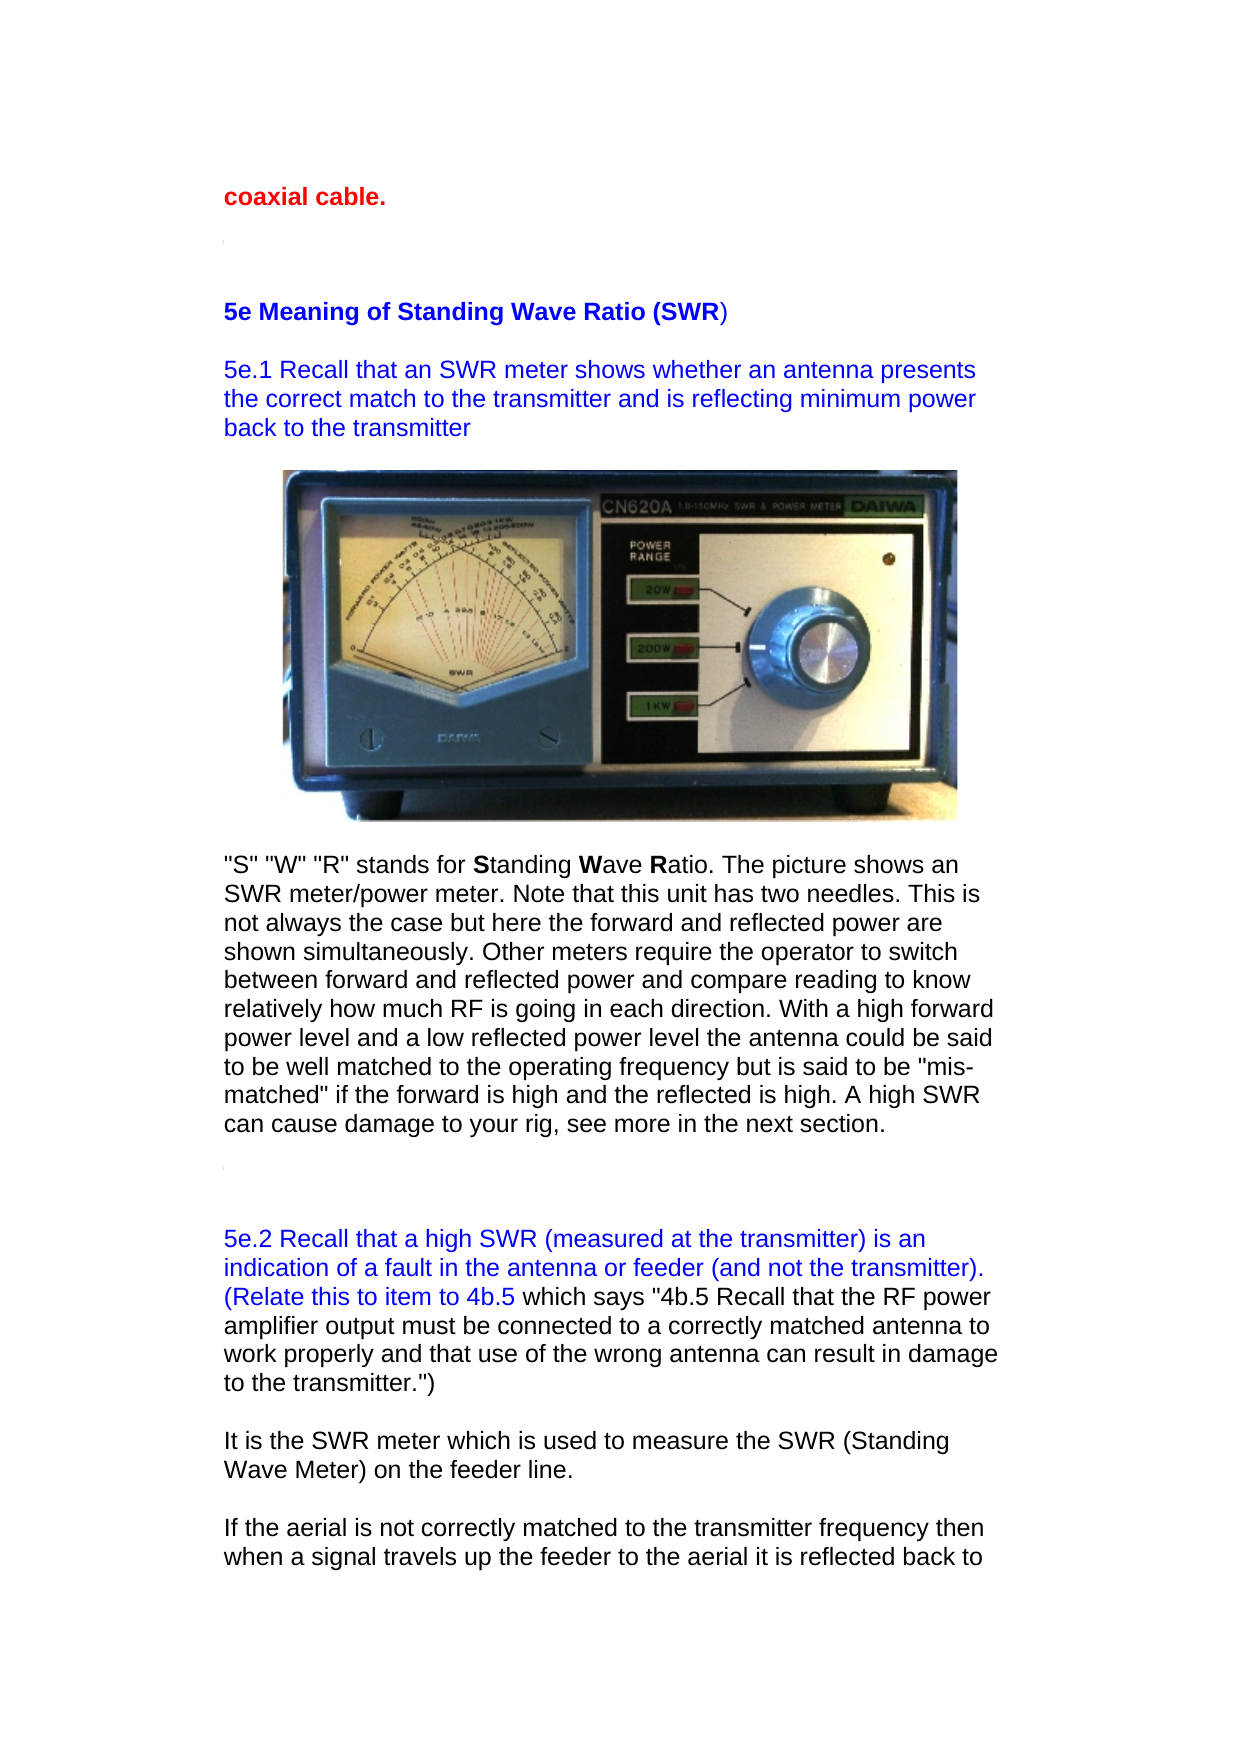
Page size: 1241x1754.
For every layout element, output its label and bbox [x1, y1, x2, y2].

table_cell [221, 150, 1020, 1573]
picture [282, 470, 958, 822]
